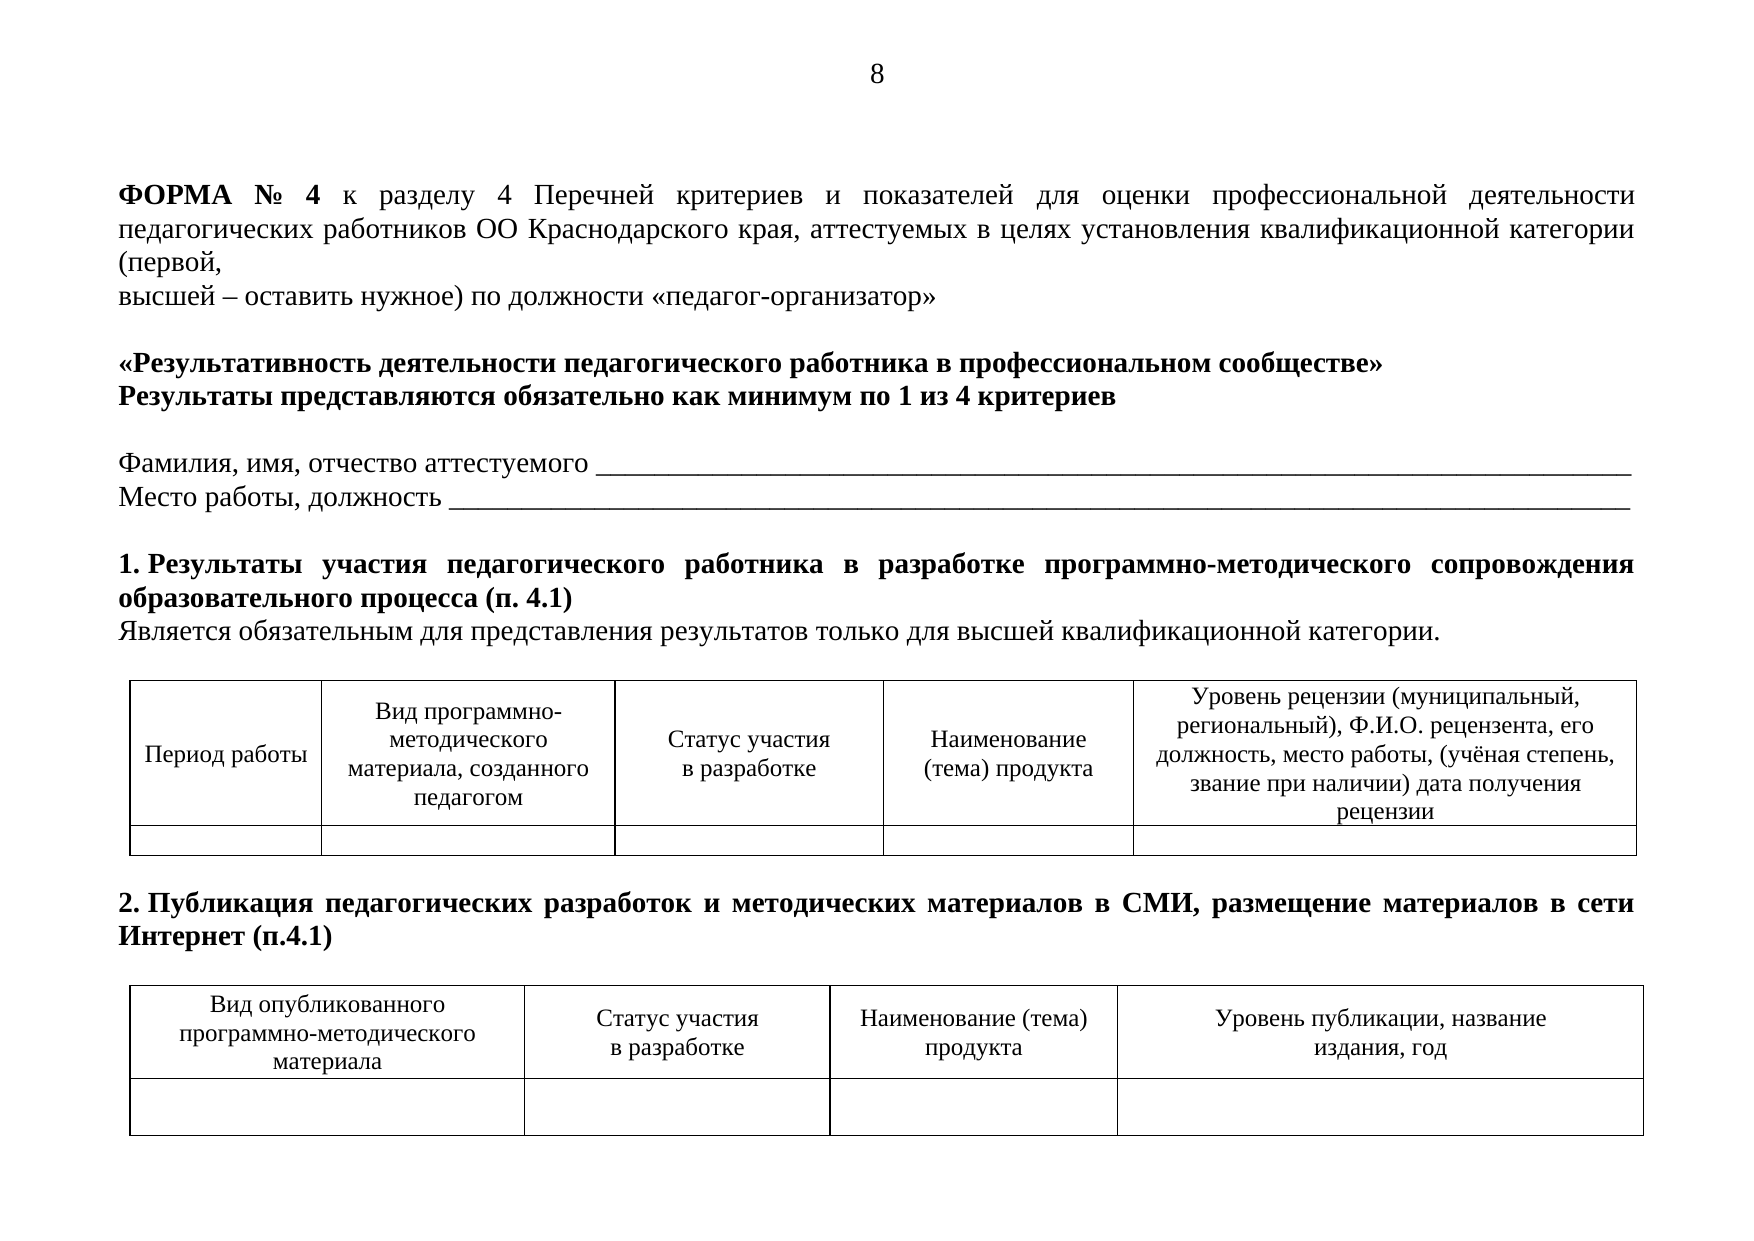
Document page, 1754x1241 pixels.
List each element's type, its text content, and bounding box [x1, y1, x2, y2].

table_header Наименование (тема) продукта [884, 681, 1133, 825]
text Результаты представляются обязательно как минимум по 1 из 4 критериев [118, 378, 1636, 412]
table_header Вид программно-методического материала, созданного педагогом [322, 681, 614, 825]
table_cell [525, 1079, 829, 1135]
list Результаты участия педагогического работника в разработке программно-методического сопровождения образовательного процесса (п. 4.1) [118, 546, 1636, 613]
table_header Статус участия в разработке [525, 986, 829, 1078]
list Публикация педагогических разработок и методических материалов в СМИ, размещение материалов в сети Интернет (п.4.1) [118, 885, 1636, 952]
table_header Наименование (тема) продукта [831, 986, 1117, 1078]
table_cell [131, 1079, 524, 1135]
text «Результативность деятельности педагогического работника в профессиональном сообществе» [118, 345, 1636, 378]
table_cell [1118, 1079, 1643, 1135]
table_header Вид опубликованного программно-методического материала [131, 986, 524, 1078]
text ФОРМА № 4 к разделу 4 Перечней критериев и показателей для оценки профессиональной деятельности педагогических работников ОО Краснодарского края, аттестуемых в целях установления квалификационной категории (первой, высшей – оставить нужное) по должности «педагог-организатор» [118, 177, 1636, 311]
table_cell [131, 826, 321, 855]
table_header Уровень публикации, название издания, год [1118, 986, 1643, 1078]
list Является обязательным для представления результатов только для высшей квалификационной категории. [118, 613, 1636, 647]
table_cell [831, 1079, 1117, 1135]
table_header Статус участия в разработке [616, 681, 883, 825]
table_cell [616, 826, 883, 855]
table_cell [322, 826, 614, 855]
text Фамилия, имя, отчество аттестуемого _______________________________________________________________________ [118, 446, 1636, 479]
table_header Период работы [131, 681, 321, 825]
table_header Уровень рецензии (муниципальный, региональный), Ф.И.О. рецензента, его должность, место работы, (учёная степень, звание при наличии) дата получения рецензии [1134, 681, 1636, 825]
table_cell [884, 826, 1133, 855]
text Место работы, должность _________________________________________________________________________________ [118, 479, 1636, 513]
table_cell [1134, 826, 1636, 855]
